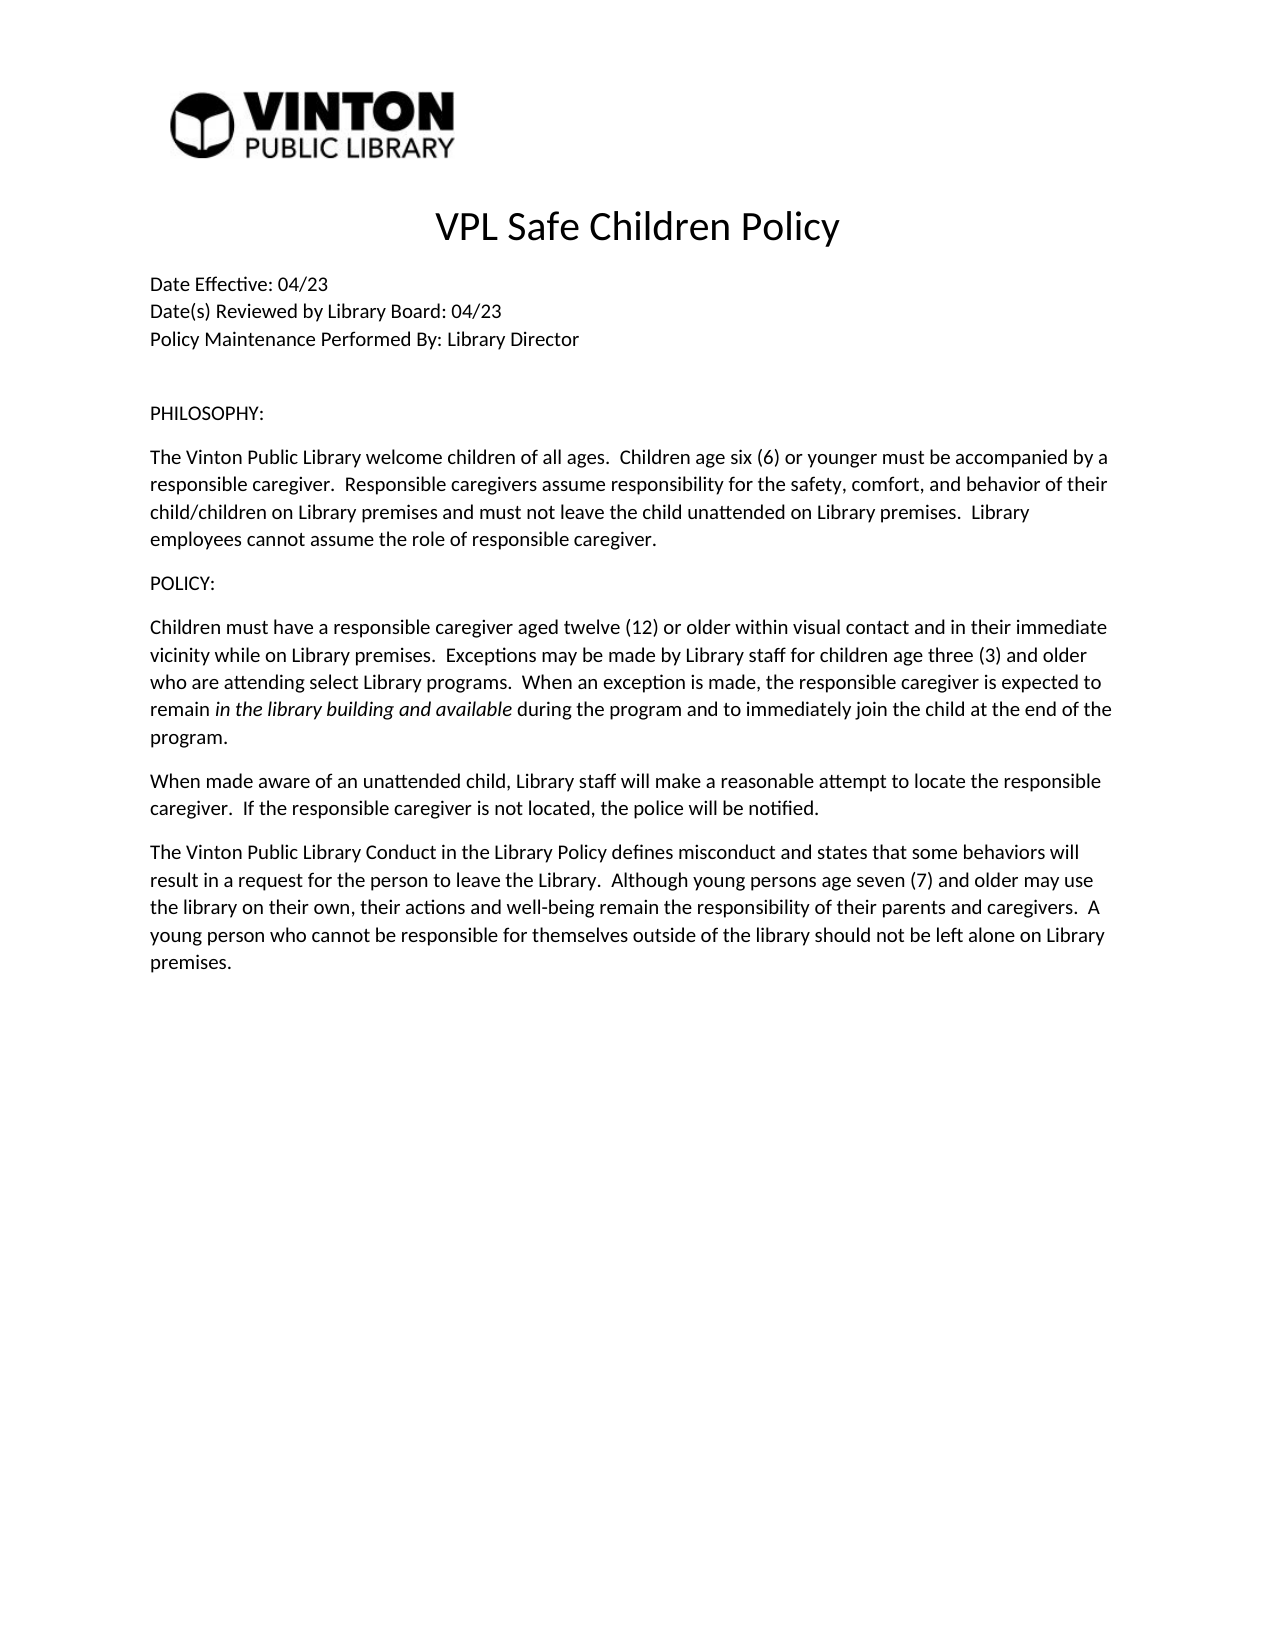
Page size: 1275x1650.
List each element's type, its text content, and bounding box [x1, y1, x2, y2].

text When made aware of an unattended child, Library staff will make a reasonable attempt to locate the responsible caregiver. If the responsible caregiver is not located, the police will be notified. [150, 768, 1125, 821]
text Date(s) Reviewed by Library Board: 04/23 [150, 298, 1125, 324]
text The Vinton Public Library Conduct in the Library Policy defines misconduct and states that some behaviors will result in a request for the person to leave the Library. Although young persons age seven (7) and older may use the library on their own, their actions and well-being remain the responsibility of their parents and caregivers. A young person who cannot be responsible for themselves outside of the library should not be left alone on Library premises. [150, 839, 1125, 974]
text Date Effective: 04/23 [150, 271, 1125, 296]
text The Vinton Public Library welcome children of all ages. Children age six (6) or younger must be accompanied by a responsible caregiver. Responsible caregivers assume responsibility for the safety, comfort, and behavior of their child/children on Library premises and must not leave the child unattended on Library premises. Library employees cannot assume the role of responsible caregiver. [150, 444, 1125, 552]
text Policy Maintenance Performed By: Library Director [150, 326, 1125, 351]
text Children must have a responsible caregiver aged twelve (12) or older within visual contact and in their immediate vicinity while on Library premises. Exceptions may be made by Library staff for children age three (3) and older who are attending select Library programs. When an exception is made, the responsible caregiver is expected to remain in the library building and available during the program and to immediately join the child at the end of the program. [150, 614, 1125, 749]
text POLICY: [150, 570, 1125, 596]
text VPL Safe Children Policy [150, 199, 1125, 250]
picture [150, 75, 482, 172]
text PHILOSOPHY: [150, 400, 1125, 426]
